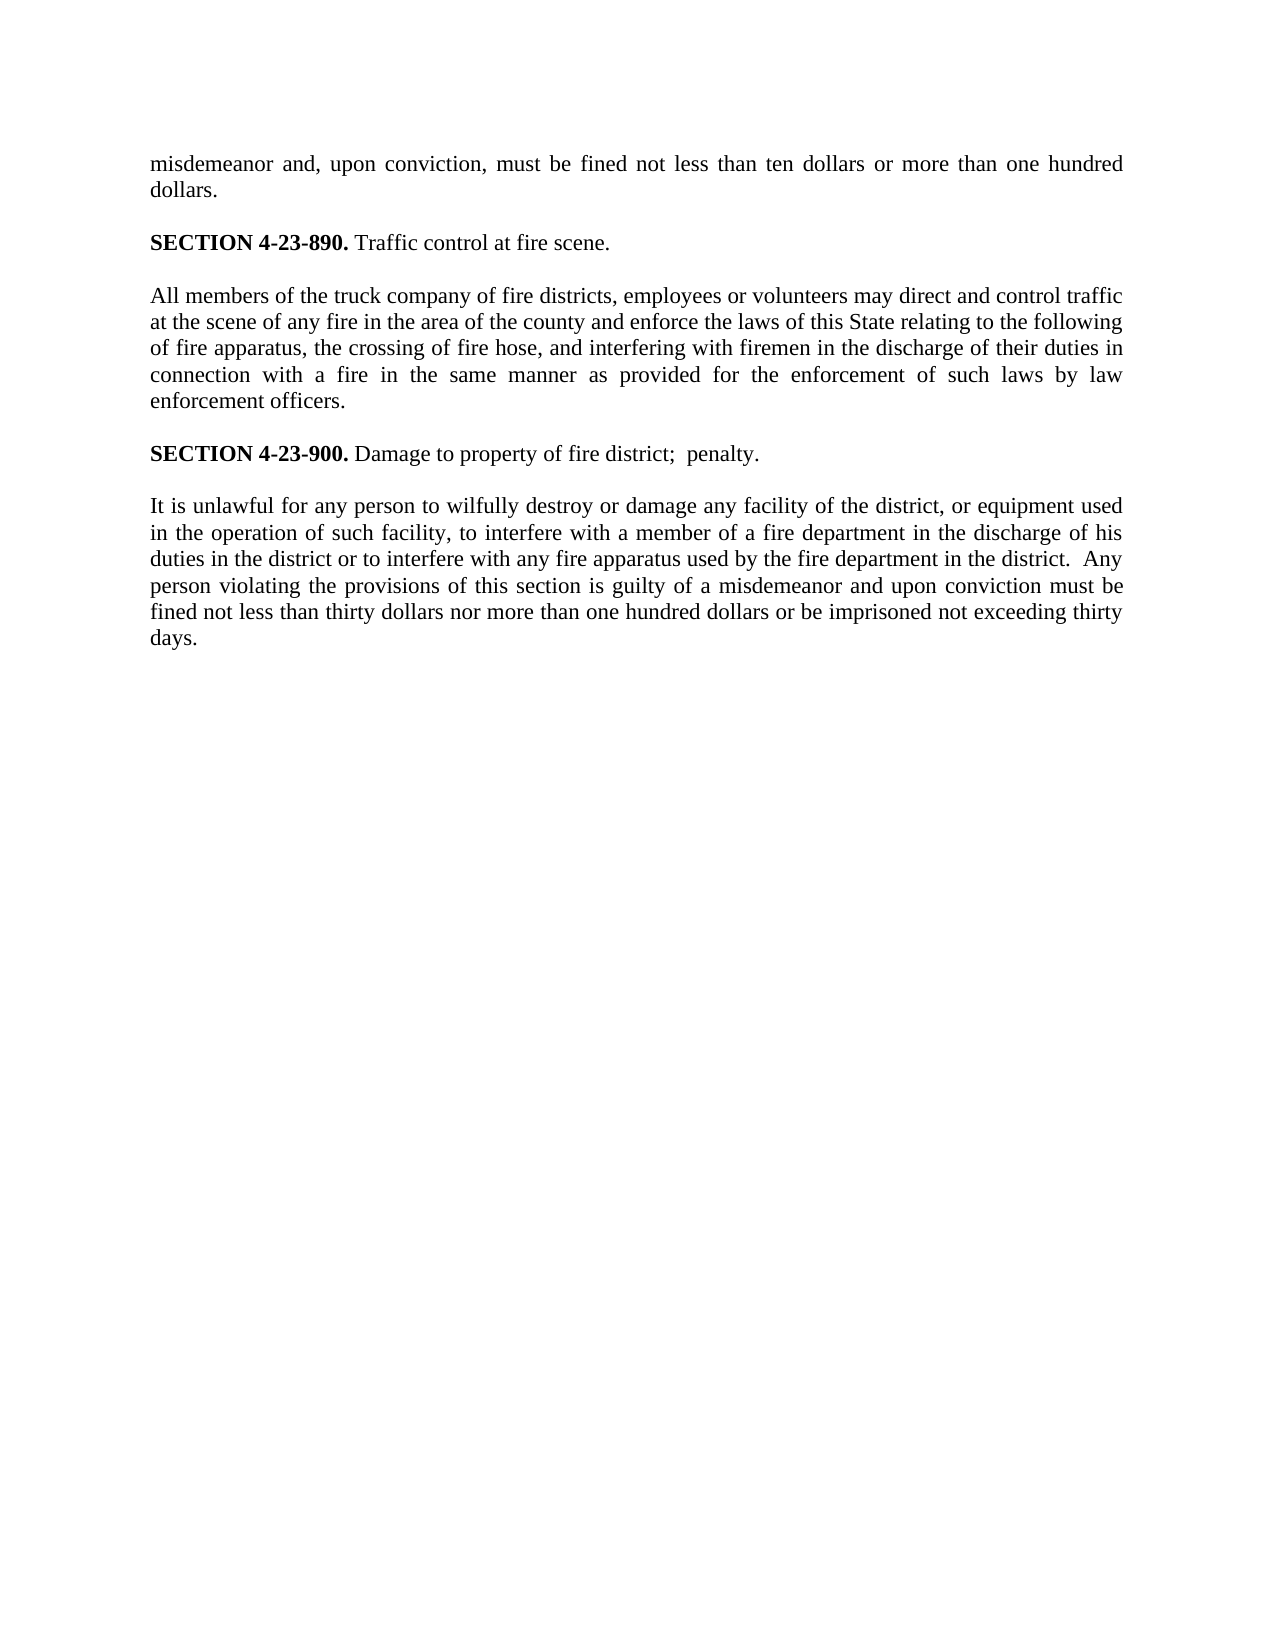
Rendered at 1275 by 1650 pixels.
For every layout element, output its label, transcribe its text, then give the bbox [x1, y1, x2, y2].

text All members of the truck company of fire districts, employees or volunteers may direct and control traffic at the scene of any fire in the area of the county and enforce the laws of this State relating to the following of fire apparatus, the crossing of fire hose, and interfering with firemen in the discharge of their duties in connection with a fire in the same manner as provided for the enforcement of such laws by law enforcement officers. [150, 282, 1125, 413]
text SECTION 4-23-900. Damage to property of fire district; penalty. [150, 440, 1125, 466]
text It is unlawful for any person to wilfully destroy or damage any facility of the district, or equipment used in the operation of such facility, to interfere with a member of a fire department in the discharge of his duties in the district or to interfere with any fire apparatus used by the fire department in the district. Any person violating the provisions of this section is guilty of a misdemeanor and upon conviction must be fined not less than thirty dollars nor more than one hundred dollars or be imprisoned not exceeding thirty days. [150, 493, 1125, 651]
text SECTION 4-23-890. Traffic control at fire scene. [150, 229, 1125, 255]
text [150, 150, 1125, 203]
